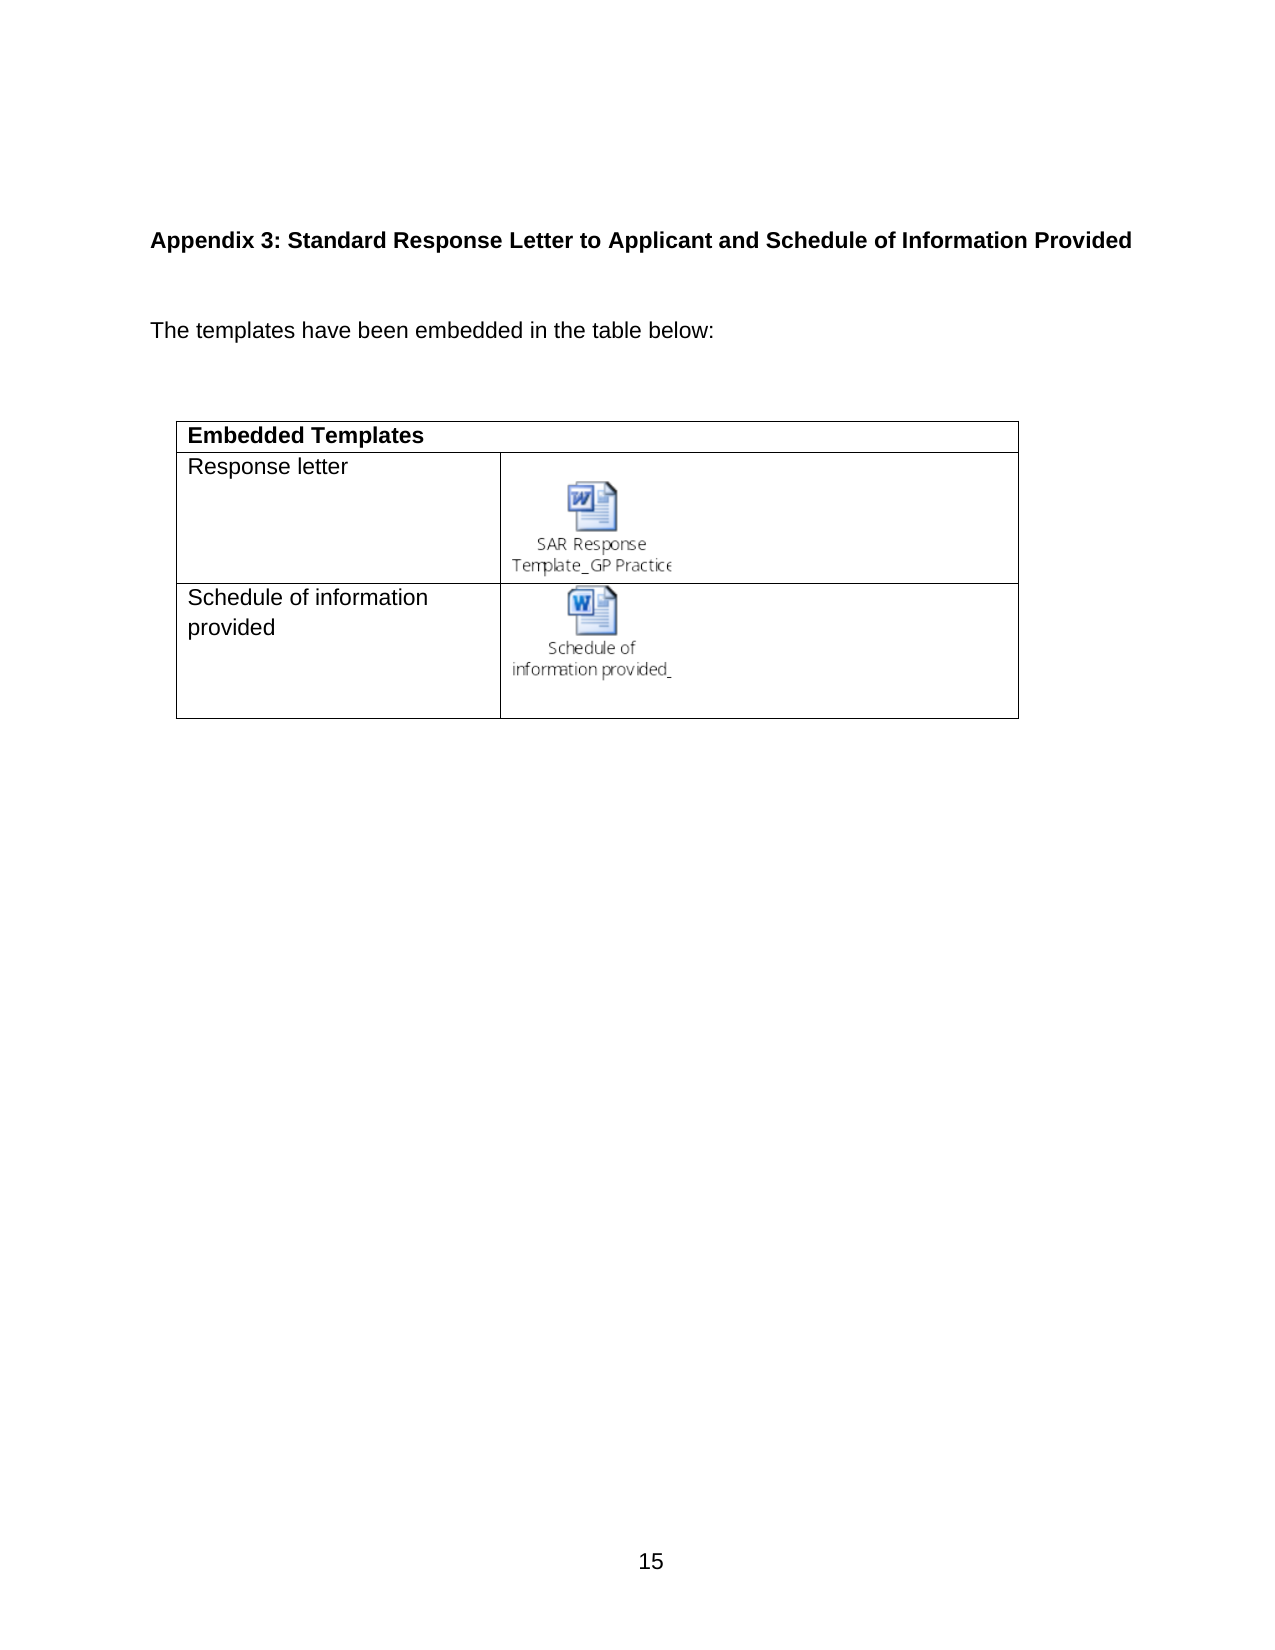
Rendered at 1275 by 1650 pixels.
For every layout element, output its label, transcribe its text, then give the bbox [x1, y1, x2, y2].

table_header Embedded Templates [177, 422, 1018, 452]
table_cell [501, 584, 1018, 717]
table_cell Response letter [177, 453, 500, 582]
table_cell Schedule of information provided [177, 584, 500, 717]
table_cell [501, 453, 1018, 582]
subtitle Appendix 3: Standard Response Letter to Applicant and Schedule of Information Provided [150, 227, 1154, 253]
text The templates have been embedded in the table below: [150, 317, 1152, 343]
